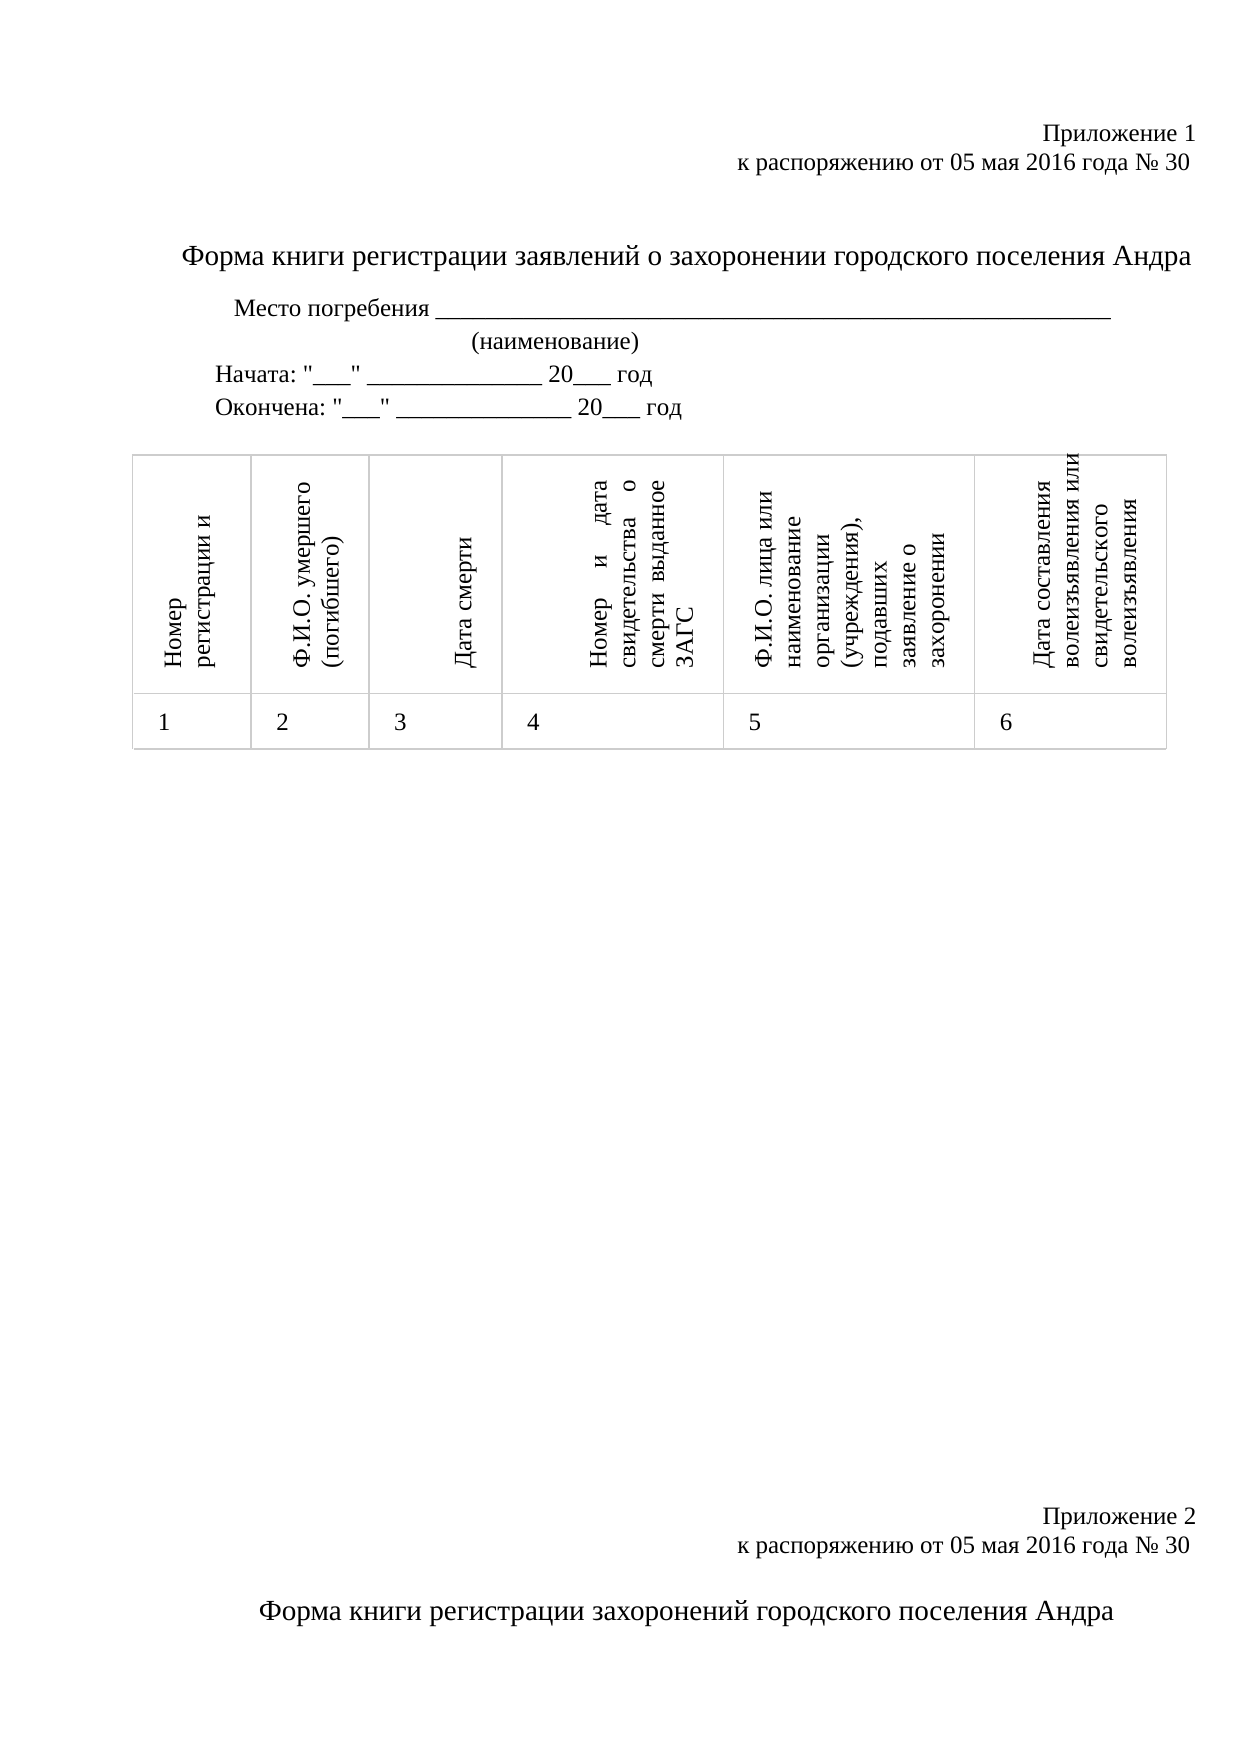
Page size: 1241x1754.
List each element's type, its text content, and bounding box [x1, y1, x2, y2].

table_cell 2 [252, 694, 368, 748]
table_cell 4 [503, 694, 723, 748]
text Окончена: "___" ______________ 20___ год [215, 388, 1196, 421]
table_cell 3 [370, 694, 501, 748]
text Форма книги регистрации заявлений о захоронении городского поселения Андра [177, 238, 1196, 272]
text Приложение 1 к распоряжению от 05 мая 2016 года № 30 [177, 118, 1196, 204]
table_header Номер и дата свидетельства о смерти выданное ЗАГС [503, 456, 723, 692]
table_cell 6 [975, 694, 1166, 748]
table_header Ф.И.О. умершего (погибшего) [252, 456, 368, 692]
table_header Номер регистрации и дата [133, 456, 250, 692]
table_cell 5 [724, 694, 974, 748]
text Приложение 2 к распоряжению от 05 мая 2016 года № 30 [177, 1501, 1196, 1559]
table_header Ф.И.О. лица или наименование организации (учреждения), подавших заявление о захоронении [724, 456, 974, 692]
text (наименование) [215, 321, 1196, 355]
text Форма книги регистрации захоронений городского поселения Андра [177, 1593, 1196, 1627]
table_header Дата составления волеизъявления или свидетельского волеизъявления [975, 456, 1166, 692]
text Начата: "___" ______________ 20___ год [215, 355, 1196, 388]
table_header Дата смерти [370, 456, 501, 692]
table_cell 1 [133, 694, 250, 748]
text Место погребения ______________________________________________________ [215, 288, 1196, 321]
